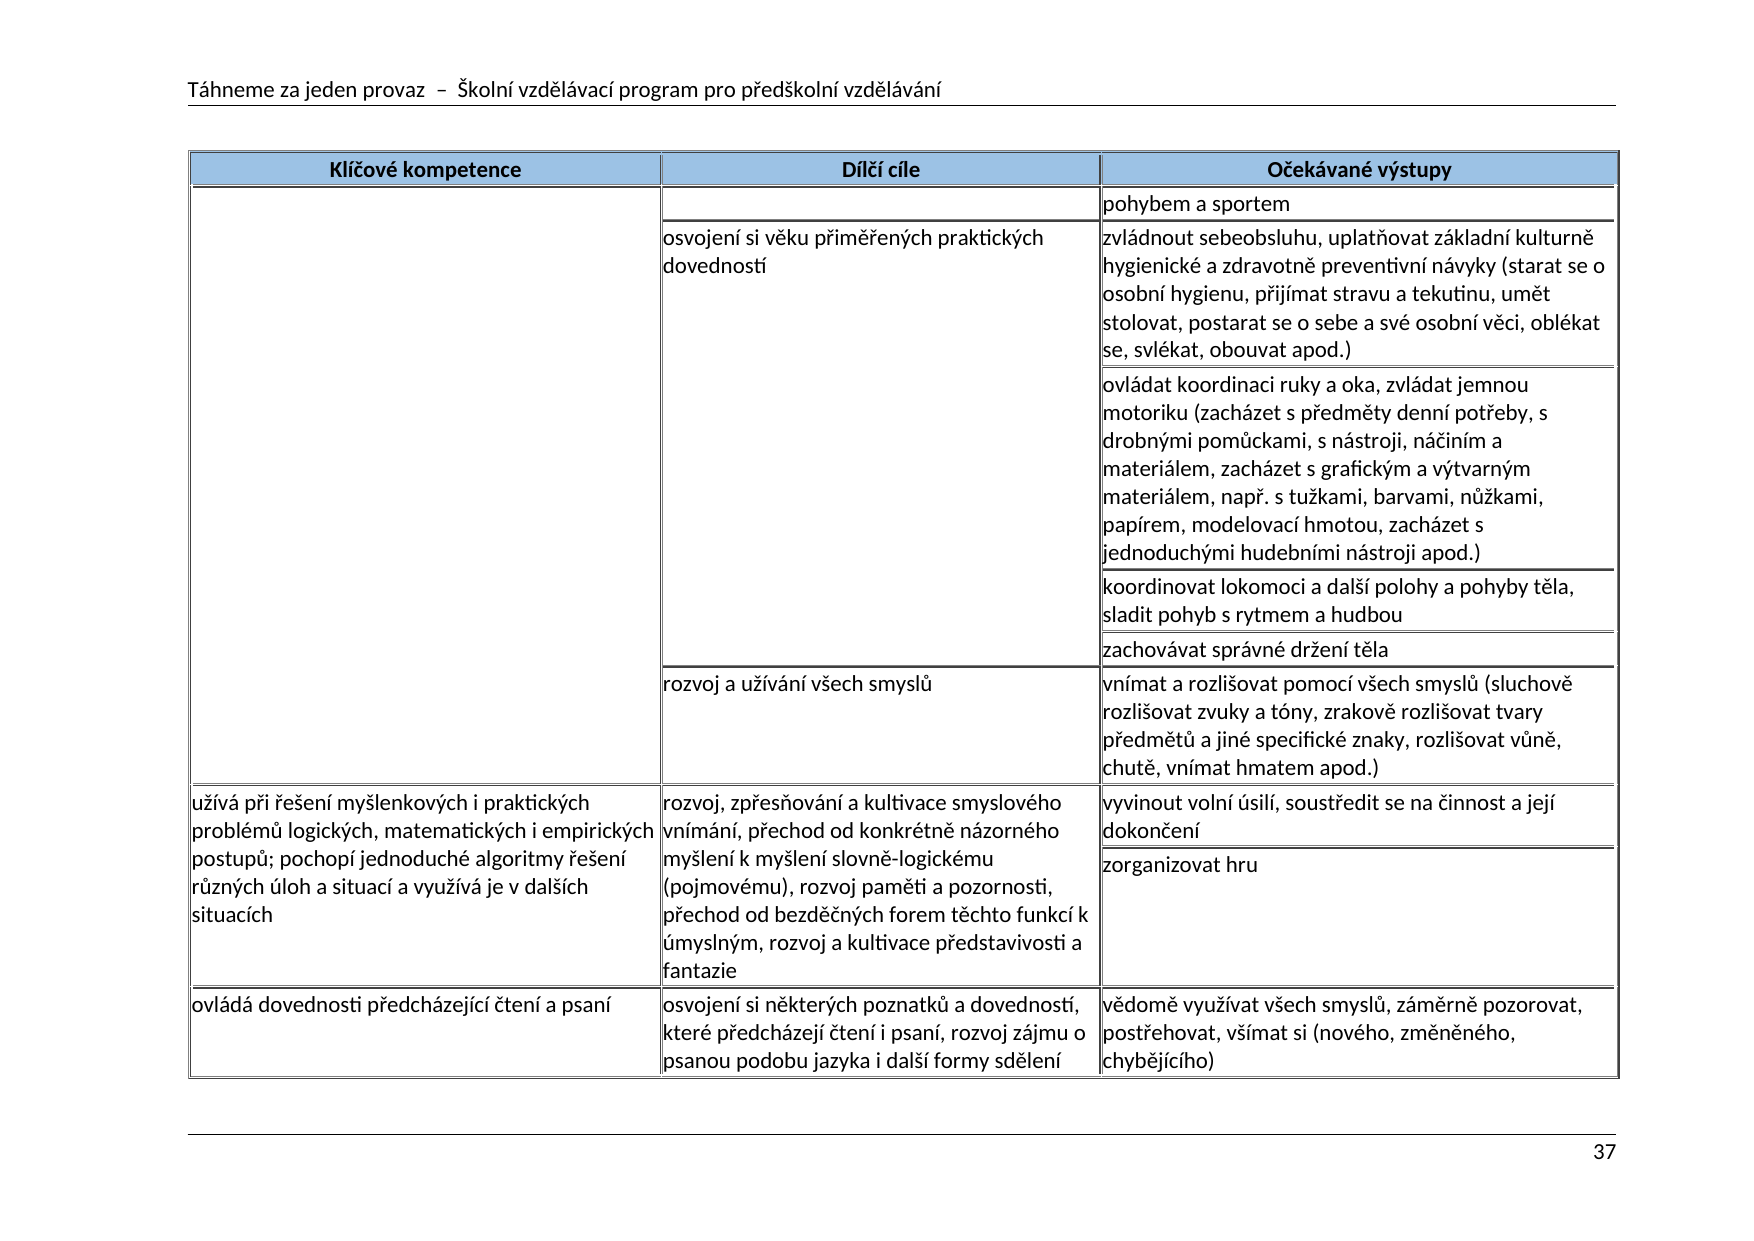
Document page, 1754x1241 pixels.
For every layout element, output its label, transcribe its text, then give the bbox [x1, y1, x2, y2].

table_cell zachovávat správné držení těla [1103, 630, 1617, 664]
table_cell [661, 985, 1101, 1076]
table_cell zvládnout sebeobsluhu, uplatňovat základní kulturně hygienické a zdravotně preventivní návyky (starat se o osobní hygienu, přijímat stravu a tekutinu, umět stolovat, postarat se o sebe a své osobní věci, oblékat se, svlékat, obouvat apod.) [1103, 219, 1617, 365]
table_cell vyvinout volní úsilí, soustředit se na činnost a její dokončení [1103, 783, 1617, 845]
table_cell vnímat a rozlišovat pomocí všech smyslů (sluchově rozlišovat zvuky a tóny, zrakově rozlišovat tvary předmětů a jiné specifické znaky, rozlišovat vůně, chutě, vnímat hmatem apod.) [1103, 665, 1618, 783]
table_cell osvojení si věku přiměřených praktických dovedností [663, 222, 1099, 664]
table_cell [190, 985, 661, 1076]
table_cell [1101, 985, 1618, 1076]
table_cell užívá při řešení myšlenkových i praktických problémů logických, matematických i empirických postupů; pochopí jednoduché algoritmy řešení různých úloh a situací a využívá je v dalších situacích [191, 783, 660, 985]
table_cell ovládat koordinaci ruky a oka, zvládat jemnou motoriku (zacházet s předměty denní potřeby, s drobnými pomůckami, s nástroji, náčiním a materiálem, zacházet s grafickým a výtvarným materiálem, např. s tužkami, barvami, nůžkami, papírem, modelovací hmotou, zacházet s jednoduchými hudebními nástroji apod.) [1103, 365, 1617, 568]
table_cell zorganizovat hru [1101, 845, 1618, 985]
table_cell koordinovat lokomoci a další polohy a pohyby těla, sladit pohyb s rytmem a hudbou [1103, 568, 1617, 630]
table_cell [1101, 184, 1618, 219]
table_cell rozvoj, zpřesňování a kultivace smyslového vnímání, přechod od konkrétně názorného myšlení k myšlení slovně-logickému (pojmovému), rozvoj paměti a pozornosti, přechod od bezděčných forem těchto funkcí k úmyslným, rozvoj a kultivace představivosti a fantazie [663, 786, 1099, 985]
table_cell rozvoj a užívání všech smyslů [663, 668, 1099, 783]
